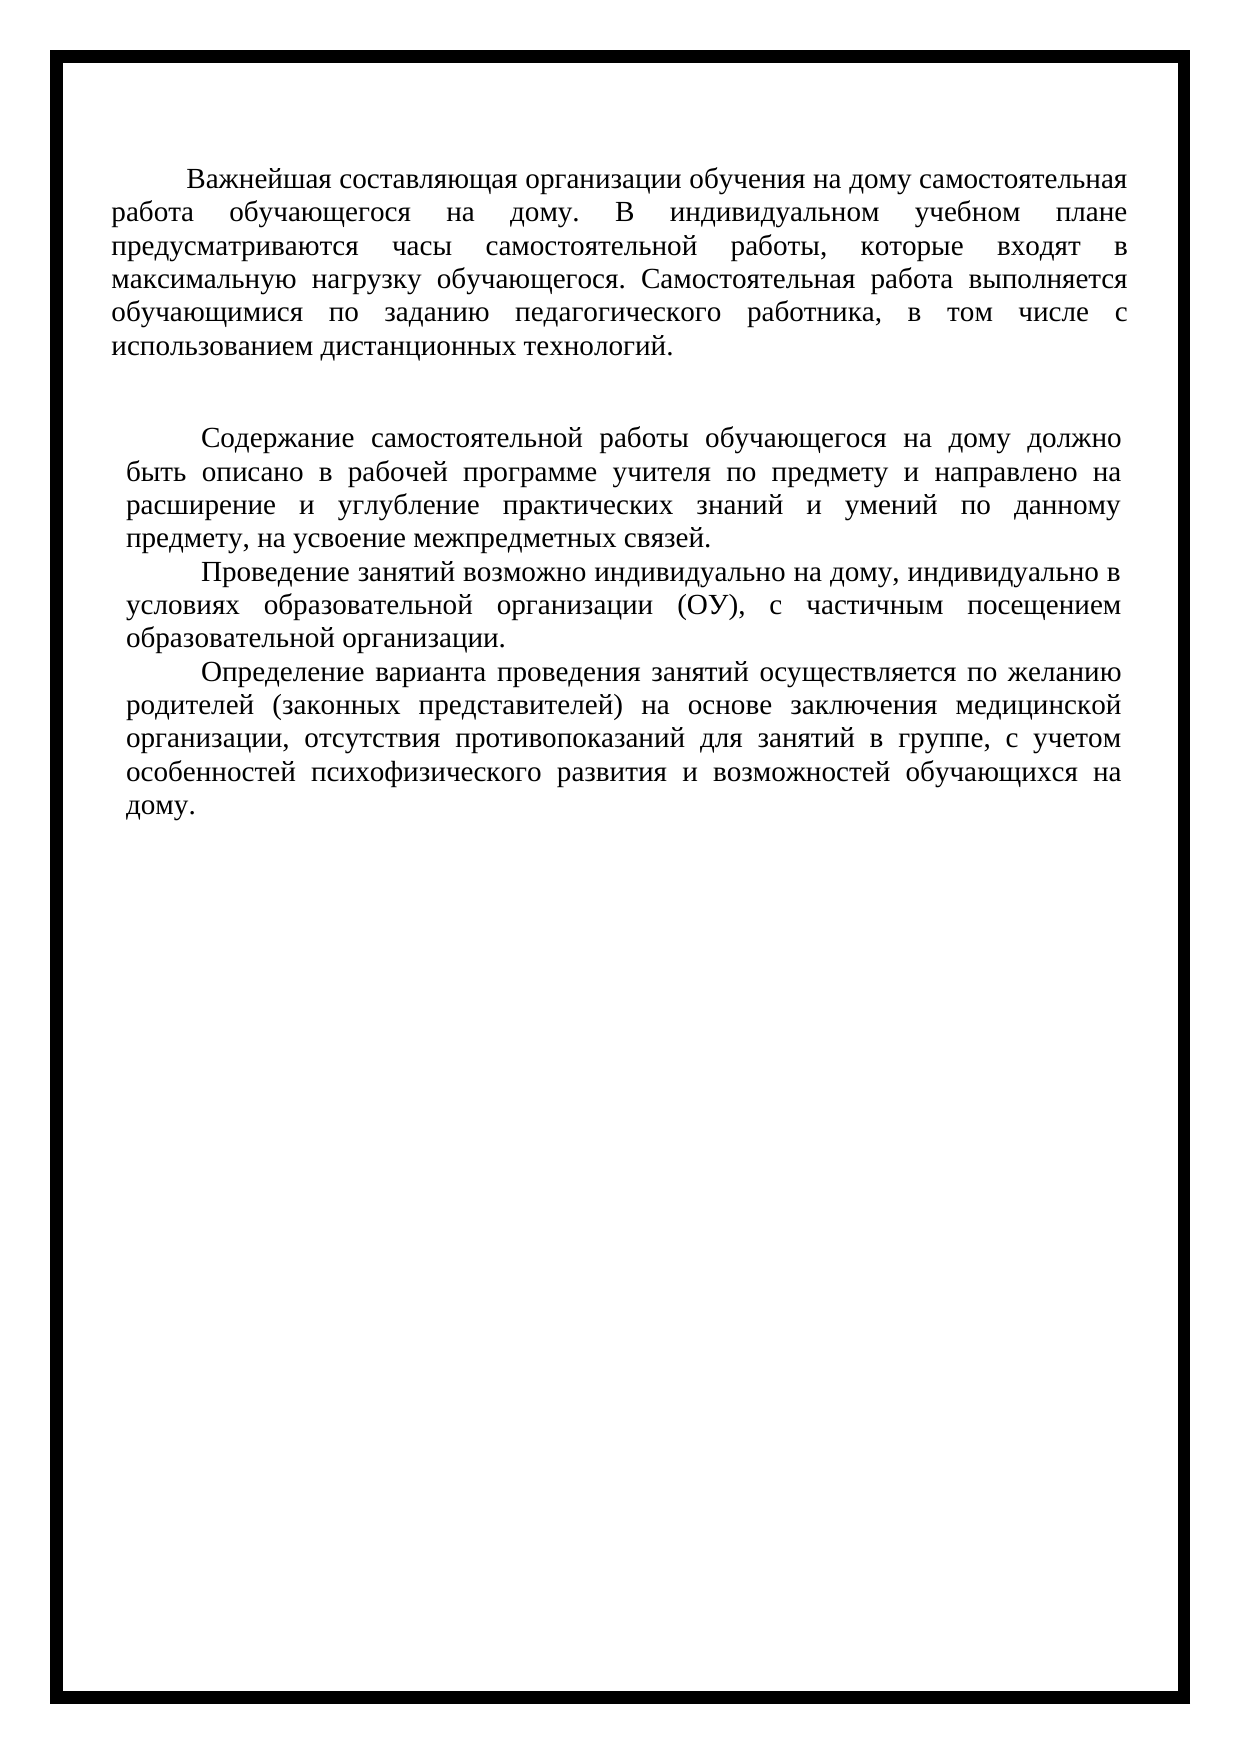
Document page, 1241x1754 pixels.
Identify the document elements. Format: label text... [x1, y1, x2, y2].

text Содержание самостоятельной работы обучающегося на дому должно быть описано в рабочей программе учителя по предмету и направлено на расширение и углубление практических знаний и умений по данному предмету, на усвоение межпредметных связей. [126, 421, 1122, 554]
text Проведение занятий возможно индивидуально на дому, индивидуально в условиях образовательной организации (ОУ), с частичным посещением образовательной организации. [126, 554, 1122, 654]
text Важнейшая составляющая организации обучения на дому самостоятельная работа обучающегося на дому. В индивидуальном учебном плане предусматриваются часы самостоятельной работы, которые входят в максимальную нагрузку обучающегося. Самостоятельная работа выполняется обучающимися по заданию педагогического работника, в том числе с использованием дистанционных технологий. [111, 162, 1128, 362]
text Определение варианта проведения занятий осуществляется по желанию родителей (законных представителей) на основе заключения медицинской организации, отсутствия противопоказаний для занятий в группе, с учетом особенностей психофизического развития и возможностей обучающихся на дому. [126, 654, 1122, 821]
